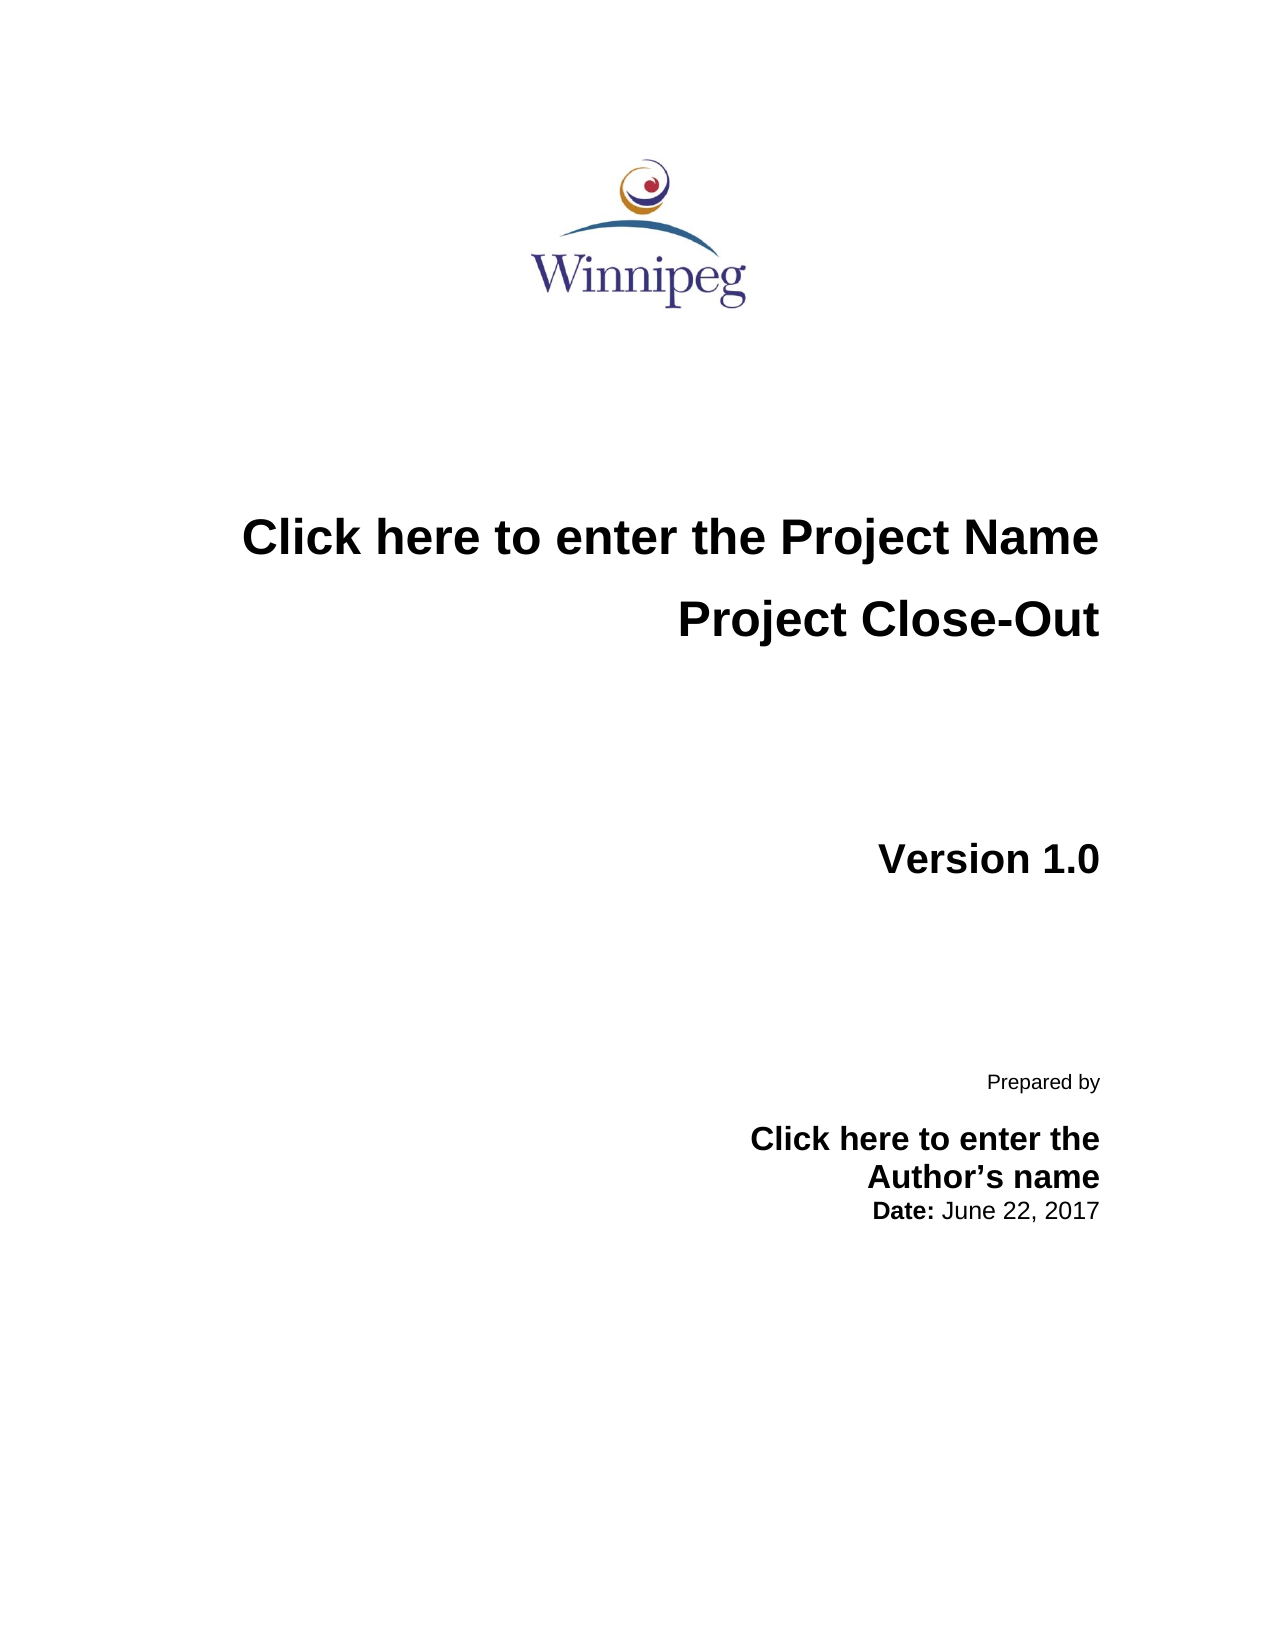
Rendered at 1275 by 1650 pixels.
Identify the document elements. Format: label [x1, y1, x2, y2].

picture [525, 158, 750, 309]
